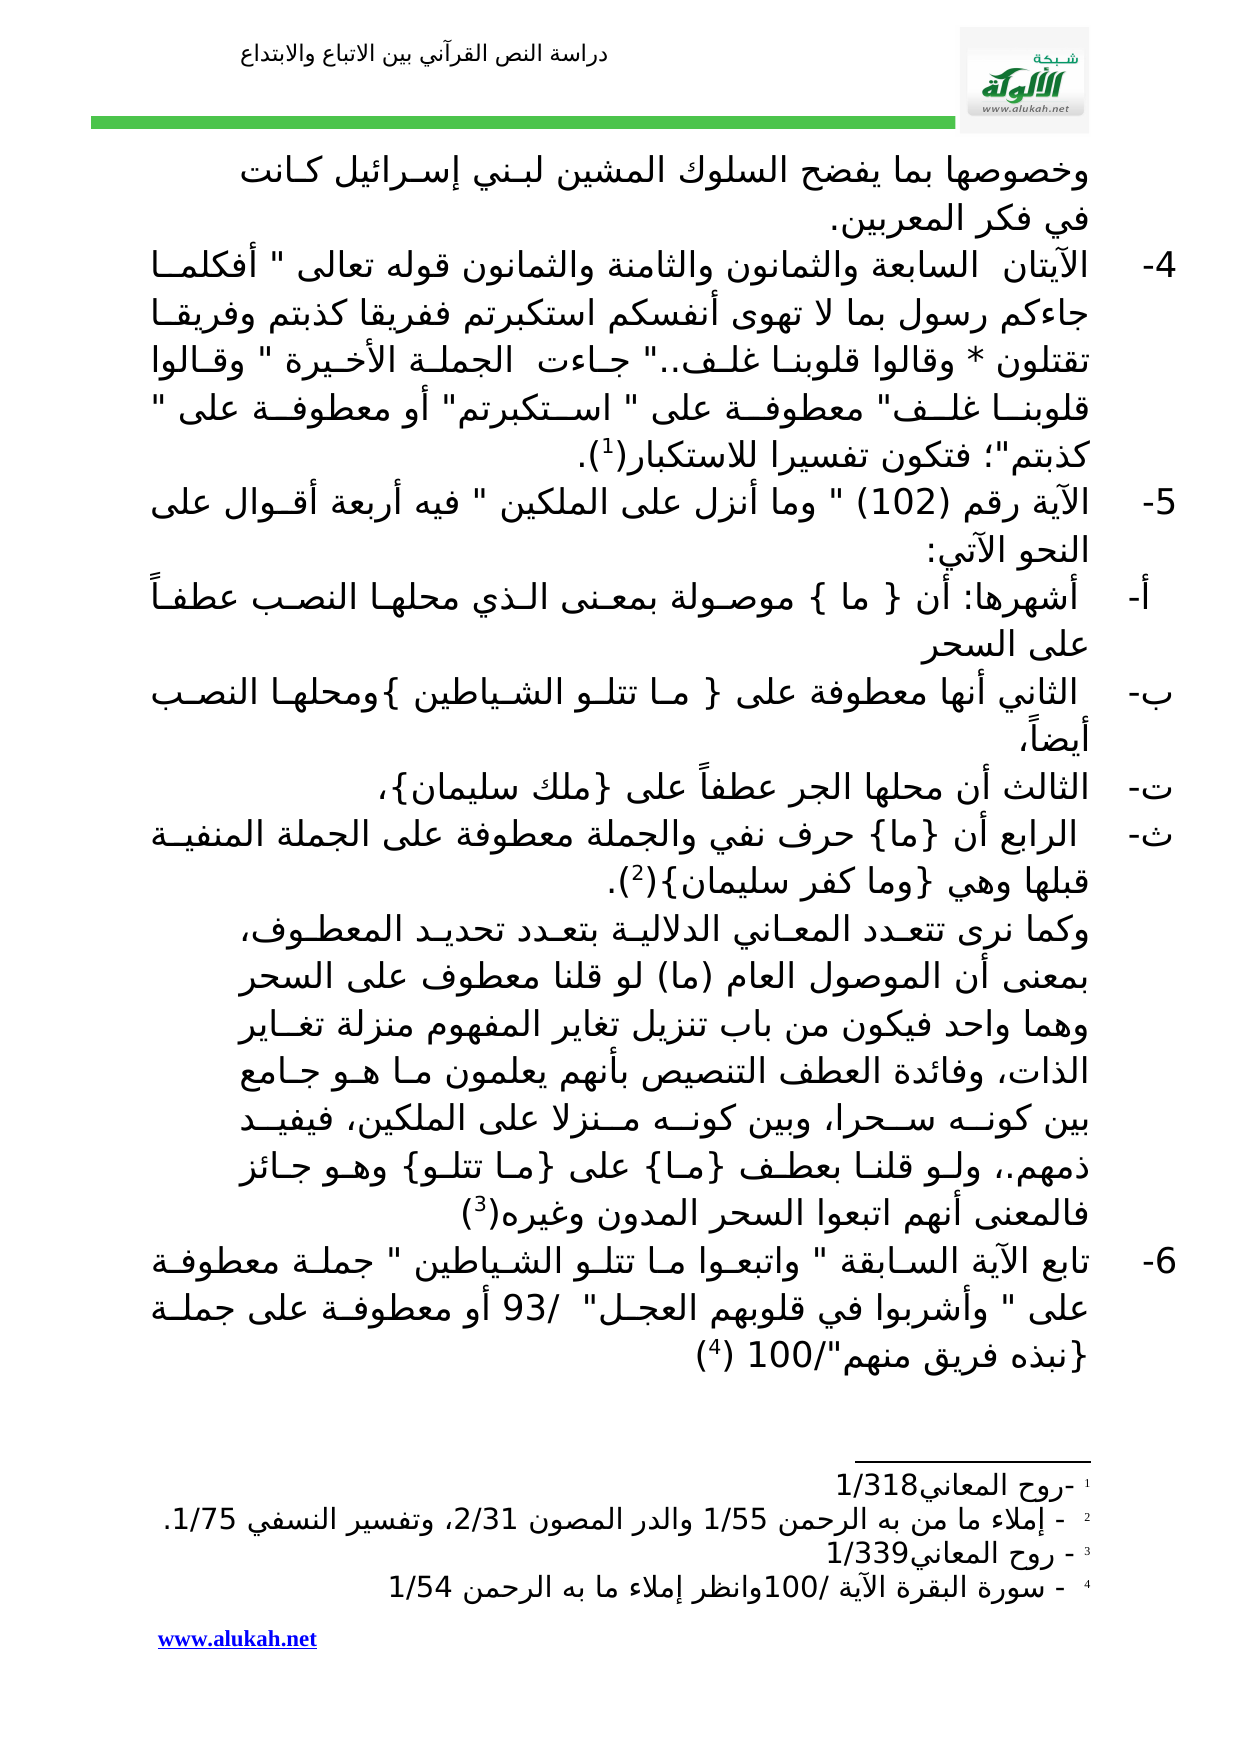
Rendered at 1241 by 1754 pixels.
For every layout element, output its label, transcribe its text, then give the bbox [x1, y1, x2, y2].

list الثاني أنها معطوفة على { ما تتلو الشياطين }ومحلها النصب أيضاً، [150, 671, 1128, 760]
text وكما نرى تتعدد المعاني الدلالية بتعدد تحديد المعطوف، بمعنى أن الموصول العام (ما) لو قلنا معطوف على السحر وهما واحد فيكون من باب تنزيل تغاير المفهوم منزلة تغاير الذات، وفائدة العطف التنصيص بأنهم يعلمون ما هو جامع بين كونه سحرا، وبين كونه منزلا على الملكين، فيفيد ذمهم.، ولو قلنا بعطف {ما} على {ما تتلو} وهو جائز فالمعنى أنهم اتبعوا السحر المدون وغيره() [239, 908, 1090, 1234]
list الآيتان السابعة والثمانون والثامنة والثمانون قوله تعالى " أفكلما جاءكم رسول بما لا تهوى أنفسكم استكبرتم ففريقا كذبتم وفريقا تقتلون * وقالوا قلوبنا غلف.." جاءت الجملة الأخيرة " وقالوا قلوبنا غلف" معطوفة على " استكبرتم" أو معطوفة على " كذبتم"؛ فتكون تفسيرا للاستكبار(). [150, 245, 1142, 476]
list الرابع أن {ما} حرف نفي والجملة معطوفة على الجملة المنفية قبلها وهي {وما كفر سليمان}(). [150, 813, 1128, 902]
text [239, 150, 1090, 239]
list الآية رقم (102) " وما أنزل على الملكين " فيه أربعة أقوال على النحو الآتي: [150, 482, 1142, 570]
list أشهرها: أن { ما } موصولة بمعنى الذي محلها النصب عطفاً على السحر [150, 577, 1128, 665]
list تابع الآية السابقة " واتبعوا ما تتلو الشياطين " جملة معطوفة على " وأشربوا في قلوبهم العجل" /93 أو معطوفة على جملة {نبذه فريق منهم"/100 () [150, 1240, 1142, 1376]
list الثالث أن محلها الجر عطفاً على {ملك سليمان}، [150, 766, 1128, 807]
